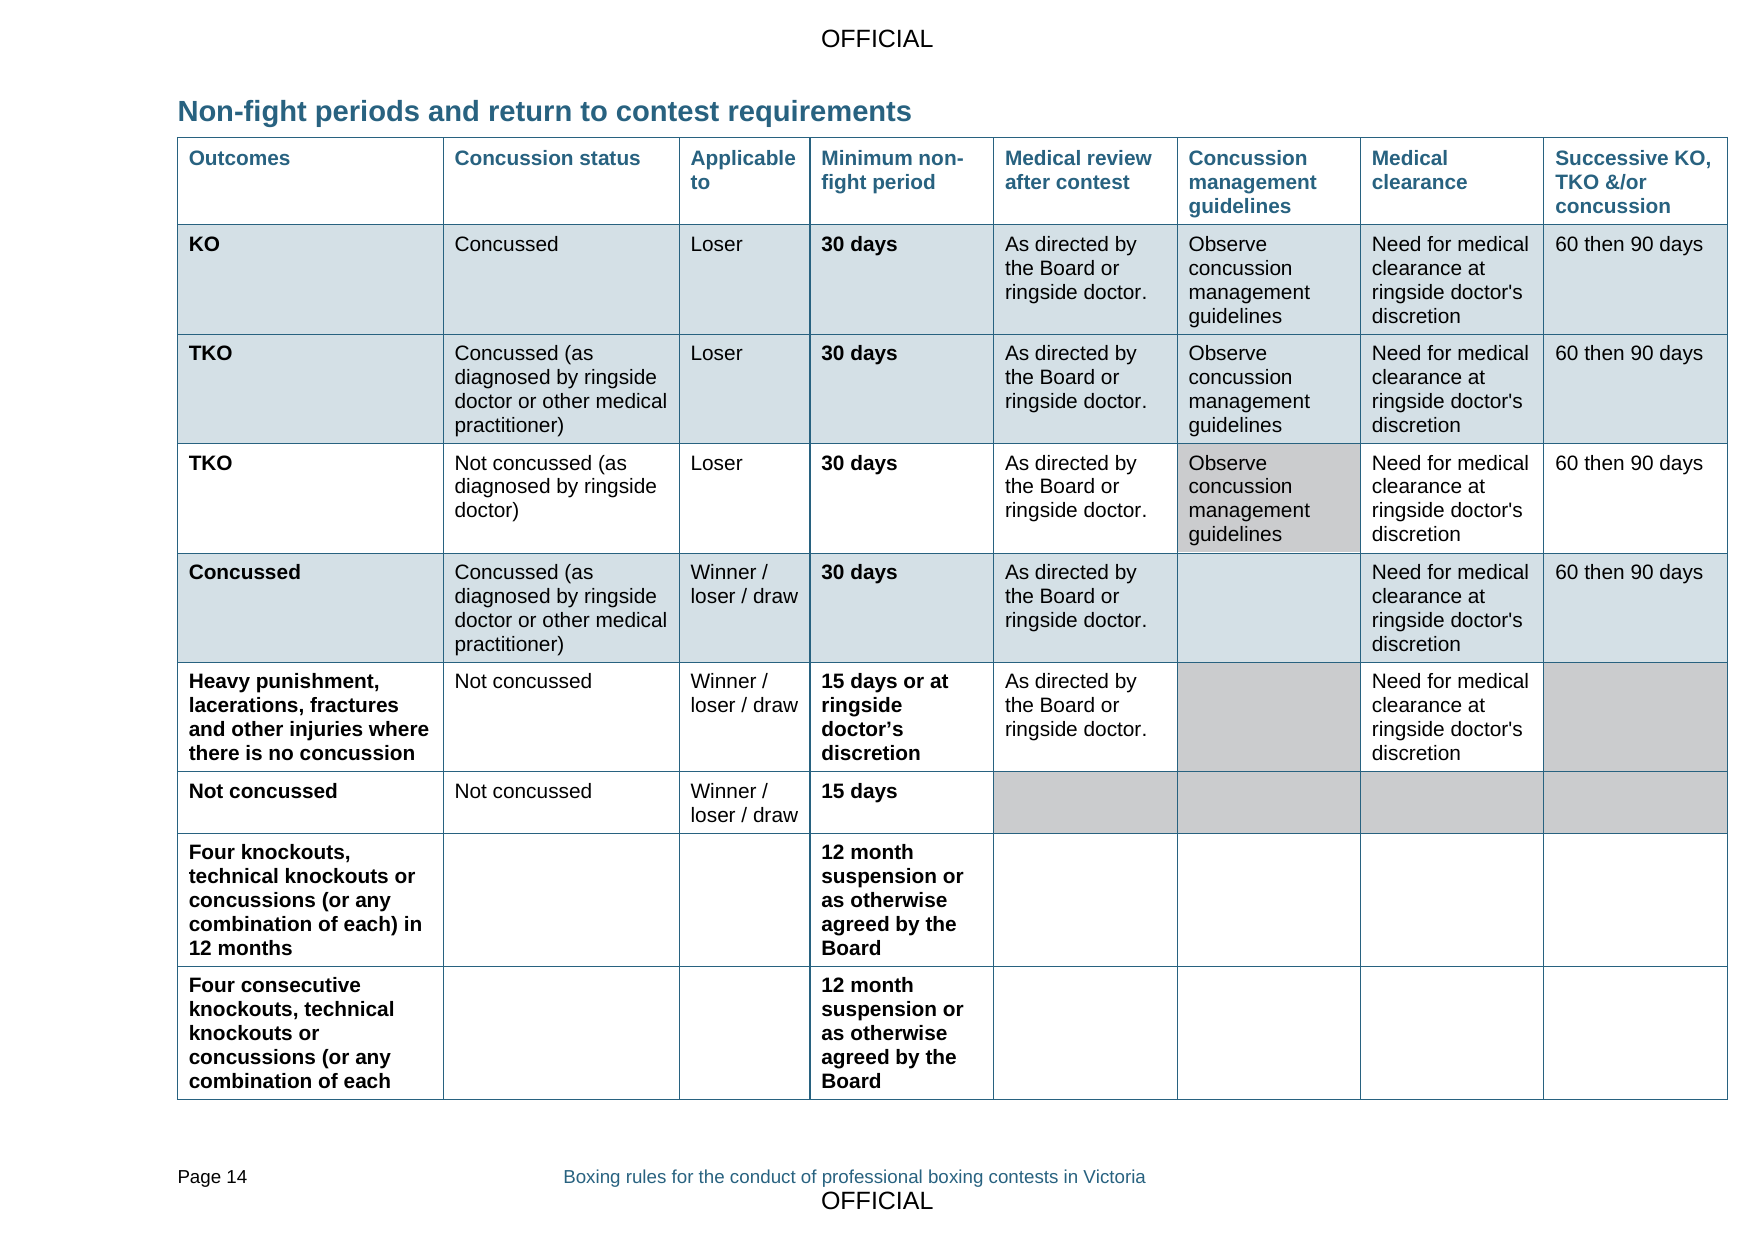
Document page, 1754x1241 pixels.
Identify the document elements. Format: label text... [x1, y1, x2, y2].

table_cell 12 month suspension or as otherwise agreed by the Board [811, 967, 993, 1099]
table_cell [1361, 834, 1543, 966]
table_header Medical review after contest [994, 138, 1177, 224]
table_header Outcomes [178, 138, 443, 224]
table_cell Need for medical clearance at ringside doctor's discretion [1361, 444, 1543, 552]
table_cell Need for medical clearance at ringside doctor's discretion [1361, 554, 1543, 662]
table_cell [680, 834, 809, 966]
table_cell TKO [178, 335, 443, 443]
table_cell As directed by the Board or ringside doctor. [994, 225, 1177, 334]
table_cell [680, 967, 809, 1099]
table_cell [1361, 967, 1543, 1099]
subtitle Non-fight periods and return to contest requirements [177, 94, 1636, 127]
table_header Successive KO, TKO &/or concussion [1544, 138, 1727, 224]
table_cell 15 days or at ringside doctor’s discretion [811, 663, 993, 771]
table_cell Winner / loser / draw [680, 663, 809, 771]
table_cell Observe concussion management guidelines [1178, 225, 1360, 334]
table_cell Need for medical clearance at ringside doctor's discretion [1361, 663, 1543, 771]
table_cell As directed by the Board or ringside doctor. [994, 663, 1177, 771]
table_cell Need for medical clearance at ringside doctor's discretion [1361, 335, 1543, 443]
table_header Concussion management guidelines [1178, 138, 1360, 224]
table_cell [1178, 554, 1360, 662]
table_cell [444, 967, 679, 1099]
table_cell Loser [680, 335, 809, 443]
table_cell Not concussed [178, 772, 443, 833]
table_cell Winner / loser / draw [680, 554, 809, 662]
table_cell [1178, 772, 1360, 833]
table_cell Loser [680, 225, 809, 334]
table_header Minimum non-fight period [811, 138, 993, 224]
table_cell Concussed (as diagnosed by ringside doctor or other medical practitioner) [444, 335, 679, 443]
table_cell 30 days [811, 225, 993, 334]
table_header Concussion status [444, 138, 679, 224]
table_cell [994, 967, 1177, 1099]
table_cell 30 days [811, 554, 993, 662]
table_cell [1544, 663, 1727, 771]
table_cell [1544, 772, 1727, 833]
table_cell [1178, 967, 1360, 1099]
table_cell Winner / loser / draw [680, 772, 809, 833]
table_cell 12 month suspension or as otherwise agreed by the Board [811, 834, 993, 966]
table_header Medical clearance [1361, 138, 1543, 224]
table_cell Loser [680, 444, 809, 552]
table_cell Not concussed [444, 772, 679, 833]
table_cell Observe concussion management guidelines [1178, 444, 1360, 552]
table_cell [994, 834, 1177, 966]
table_cell Concussed [178, 554, 443, 662]
table_cell Observe concussion management guidelines [1178, 335, 1360, 443]
table_cell Heavy punishment, lacerations, fractures and other injuries where there is no concussion [178, 663, 443, 771]
table_cell TKO [178, 444, 443, 552]
table_header Applicable to [680, 138, 809, 224]
table_cell [1178, 834, 1360, 966]
table_cell [994, 772, 1177, 833]
table_cell 60 then 90 days [1544, 444, 1727, 552]
table_cell [1361, 772, 1543, 833]
table_cell Four consecutive knockouts, technical knockouts or concussions (or any combination of each [178, 967, 443, 1099]
table_cell [1544, 967, 1727, 1099]
table_cell [444, 834, 679, 966]
table_cell 30 days [811, 444, 993, 552]
table_cell Concussed [444, 225, 679, 334]
table_cell Concussed (as diagnosed by ringside doctor or other medical practitioner) [444, 554, 679, 662]
table_cell 60 then 90 days [1544, 335, 1727, 443]
table_cell [1178, 663, 1360, 771]
table_cell 60 then 90 days [1544, 554, 1727, 662]
table_cell As directed by the Board or ringside doctor. [994, 335, 1177, 443]
table_cell Not concussed [444, 663, 679, 771]
table_cell As directed by the Board or ringside doctor. [994, 444, 1177, 552]
table_cell Not concussed (as diagnosed by ringside doctor) [444, 444, 679, 552]
table_cell Four knockouts, technical knockouts or concussions (or any combination of each) in 12 months [178, 834, 443, 966]
table_cell As directed by the Board or ringside doctor. [994, 554, 1177, 662]
table_cell 15 days [811, 772, 993, 833]
table_cell KO [178, 225, 443, 334]
table_cell 60 then 90 days [1544, 225, 1727, 334]
table_cell Need for medical clearance at ringside doctor's discretion [1361, 225, 1543, 334]
table_cell 30 days [811, 335, 993, 443]
table_cell [1544, 834, 1727, 966]
